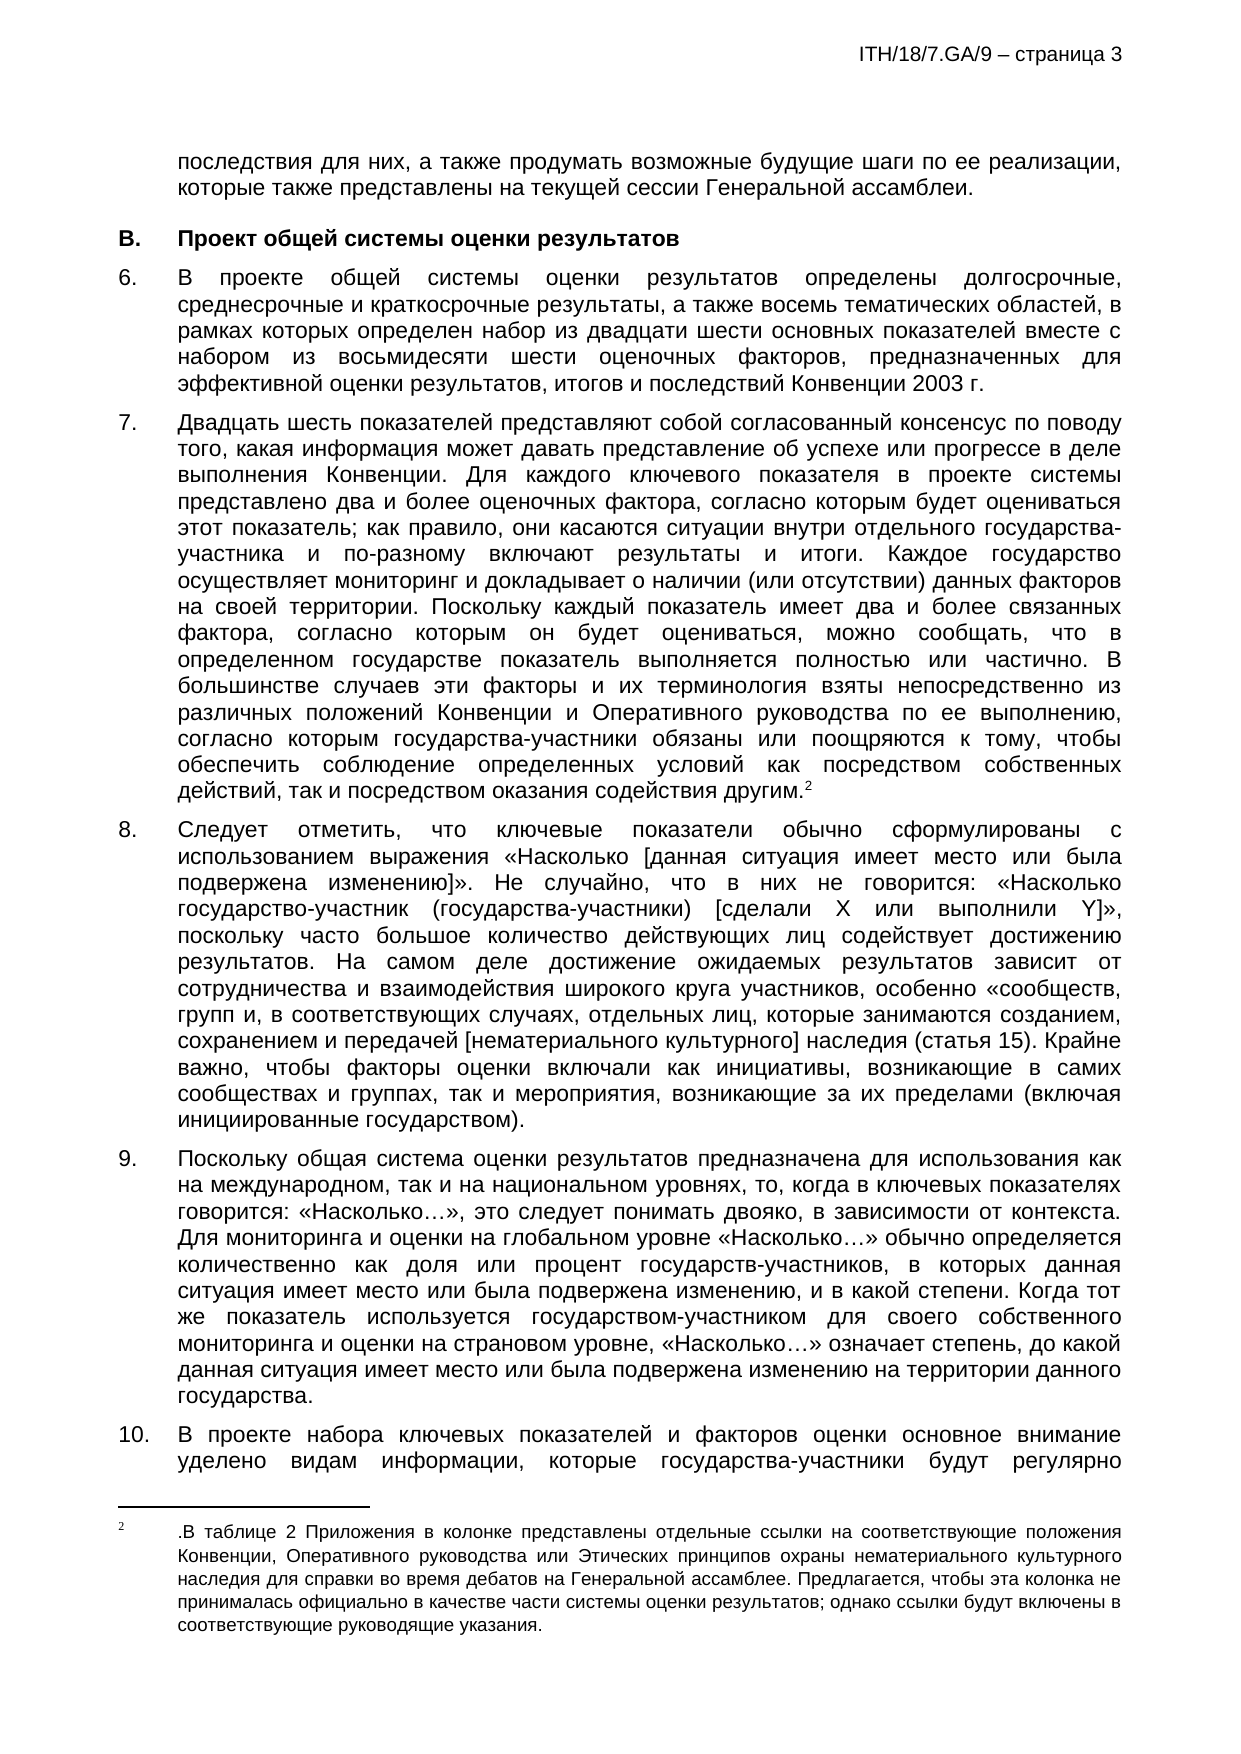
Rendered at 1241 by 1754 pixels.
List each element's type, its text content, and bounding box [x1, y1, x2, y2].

list В проекте общей системы оценки результатов определены долгосрочные, среднесрочные и краткосрочные результаты, а также восемь тематических областей, в рамках которых определен набор из двадцати шести основных показателей вместе с набором из восьмидесяти шести оценочных факторов, предназначенных для эффективной оценки результатов, итогов и последствий Конвенции 2003 г. [118, 264, 1122, 396]
list Поскольку общая система оценки результатов предназначена для использования как на международном, так и на национальном уровнях, то, когда в ключевых показателях говорится: «Насколько…», это следует понимать двояко, в зависимости от контекста. Для мониторинга и оценки на глобальном уровне «Насколько…» обычно определяется количественно как доля или процент государств-участников, в которых данная ситуация имеет место или была подвержена изменению, и в какой степени. Когда тот же показатель используется государством-участником для своего собственного мониторинга и оценки на страновом уровне, «Насколько…» означает степень, до какой данная ситуация имеет место или была подвержена изменению на территории данного государства. [118, 1145, 1122, 1409]
list Следует отметить, что ключевые показатели обычно сформулированы с использованием выражения «Насколько [данная ситуация имеет место или была подвержена изменению]». Не случайно, что в них не говорится: «Насколько государство-участник (государства-участники) [сделали Х или выполнили Y]», поскольку часто большое количество действующих лиц содействует достижению результатов. На самом деле достижение ожидаемых результатов зависит от сотрудничества и взаимодействия широкого круга участников, особенно «сообществ, групп и, в соответствующих случаях, отдельных лиц, которые занимаются созданием, сохранением и передачей [нематериального культурного] наследия (статья 15). Крайне важно, чтобы факторы оценки включали как инициативы, возникающие в самих сообществах и группах, так и мероприятия, возникающие за их пределами (включая инициированные государством). [118, 816, 1122, 1133]
list Двадцать шесть показателей представляют собой согласованный консенсус по поводу того, какая информация может давать представление об успехе или прогрессе в деле выполнения Конвенции. Для каждого ключевого показателя в проекте системы представлено два и более оценочных фактора, согласно которым будет оцениваться этот показатель; как правило, они касаются ситуации внутри отдельного государства-участника и по-разному включают результаты и итоги. Каждое государство осуществляет мониторинг и докладывает о наличии (или отсутствии) данных факторов на своей территории. Поскольку каждый показатель имеет два и более связанных фактора, согласно которым он будет оцениваться, можно сообщать, что в определенном государстве показатель выполняется полностью или частично. В большинстве случаев эти факторы и их терминология взяты непосредственно из различных положений Конвенции и Оперативного руководства по ее выполнению, согласно которым государства-участники обязаны или поощряются к тому, чтобы обеспечить соблюдение определенных условий как посредством собственных действий, так и посредством оказания содействия другим. [118, 408, 1122, 804]
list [118, 1421, 1122, 1474]
subtitle Проект общей системы оценки результатов [118, 225, 1122, 252]
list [118, 148, 1122, 200]
